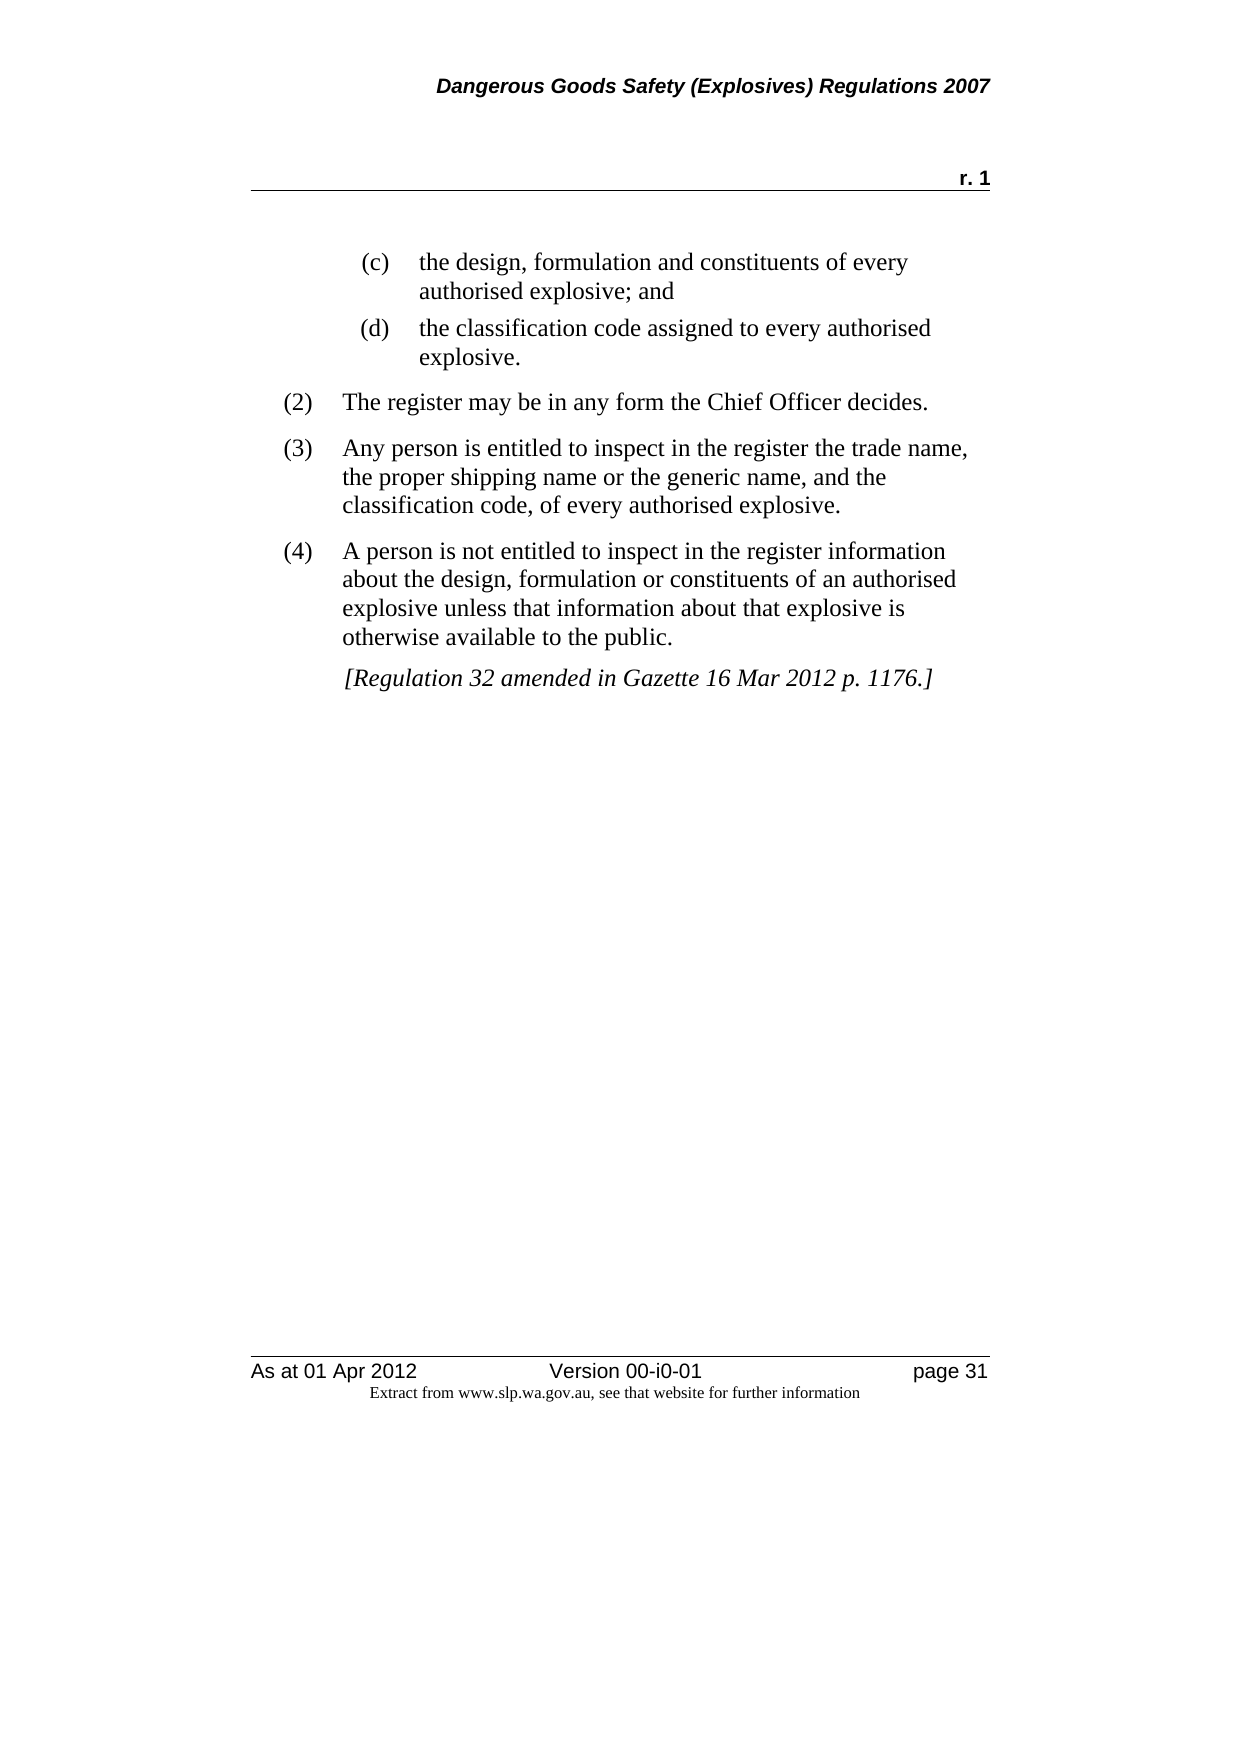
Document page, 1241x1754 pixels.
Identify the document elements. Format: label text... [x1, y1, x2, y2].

text [Regulation 32 amended in Gazette 16 Mar 2012 p. 1176.] [251, 663, 990, 692]
text (d) the classification code assigned to every authorised explosive. [251, 313, 990, 371]
text (4) A person is not entitled to inspect in the register information about the design, formulation or constituents of an authorised explosive unless that information about that explosive is otherwise available to the public. [251, 536, 990, 651]
text (2) The register may be in any form the Chief Officer decides. [251, 387, 990, 416]
text (3) Any person is entitled to inspect in the register the trade name, the proper shipping name or the generic name, and the classification code, of every authorised explosive. [251, 433, 990, 519]
text (c) the design, formulation and constituents of every authorised explosive; and [251, 247, 990, 305]
